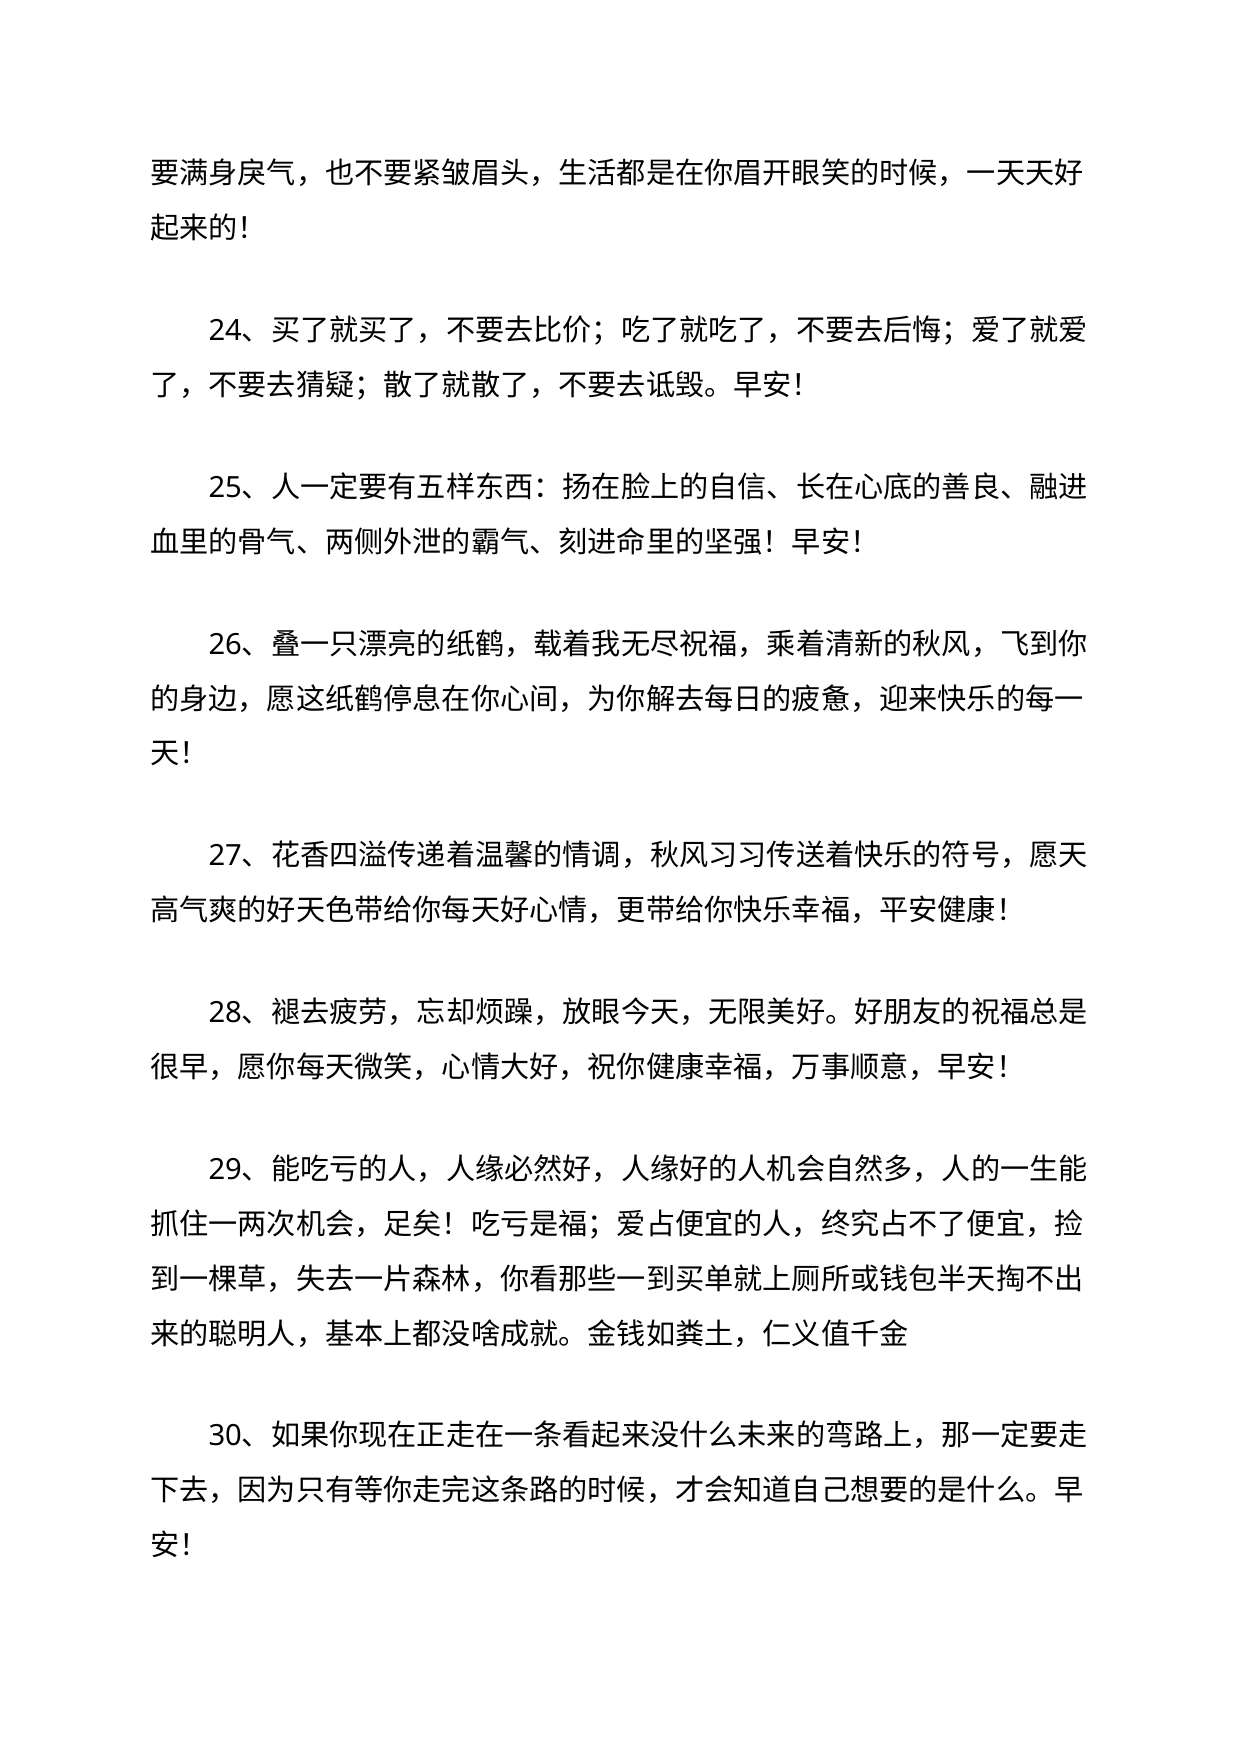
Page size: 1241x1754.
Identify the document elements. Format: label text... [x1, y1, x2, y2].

text 30、如果你现在正走在一条看起来没什么未来的弯路上，那一定要走下去，因为只有等你走完这条路的时候，才会知道自己想要的是什么。早安！ [150, 1412, 1090, 1564]
text 26、叠一只漂亮的纸鹤，载着我无尽祝福，乘着清新的秋风，飞到你的身边，愿这纸鹤停息在你心间，为你解去每日的疲惫，迎来快乐的每一天！ [150, 620, 1090, 772]
text 25、人一定要有五样东西：扬在脸上的自信、长在心底的善良、融进血里的骨气、两侧外泄的霸气、刻进命里的坚强！早安！ [150, 463, 1090, 561]
text 28、褪去疲劳，忘却烦躁，放眼今天，无限美好。好朋友的祝福总是很早，愿你每天微笑，心情大好，祝你健康幸福，万事顺意，早安！ [150, 989, 1090, 1086]
text 27、花香四溢传递着温馨的情调，秋风习习传送着快乐的符号，愿天高气爽的好天色带给你每天好心情，更带给你快乐幸福，平安健康！ [150, 832, 1090, 929]
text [150, 150, 1090, 247]
text 29、能吃亏的人，人缘必然好，人缘好的人机会自然多，人的一生能抓住一两次机会，足矣！吃亏是福；爱占便宜的人，终究占不了便宜，捡到一棵草，失去一片森林，你看那些一到买单就上厕所或钱包半天掏不出来的聪明人，基本上都没啥成就。金钱如粪土，仁义值千金 [150, 1145, 1090, 1352]
text 24、买了就买了，不要去比价；吃了就吃了，不要去后悔；爱了就爱了，不要去猜疑；散了就散了，不要去诋毁。早安！ [150, 307, 1090, 404]
